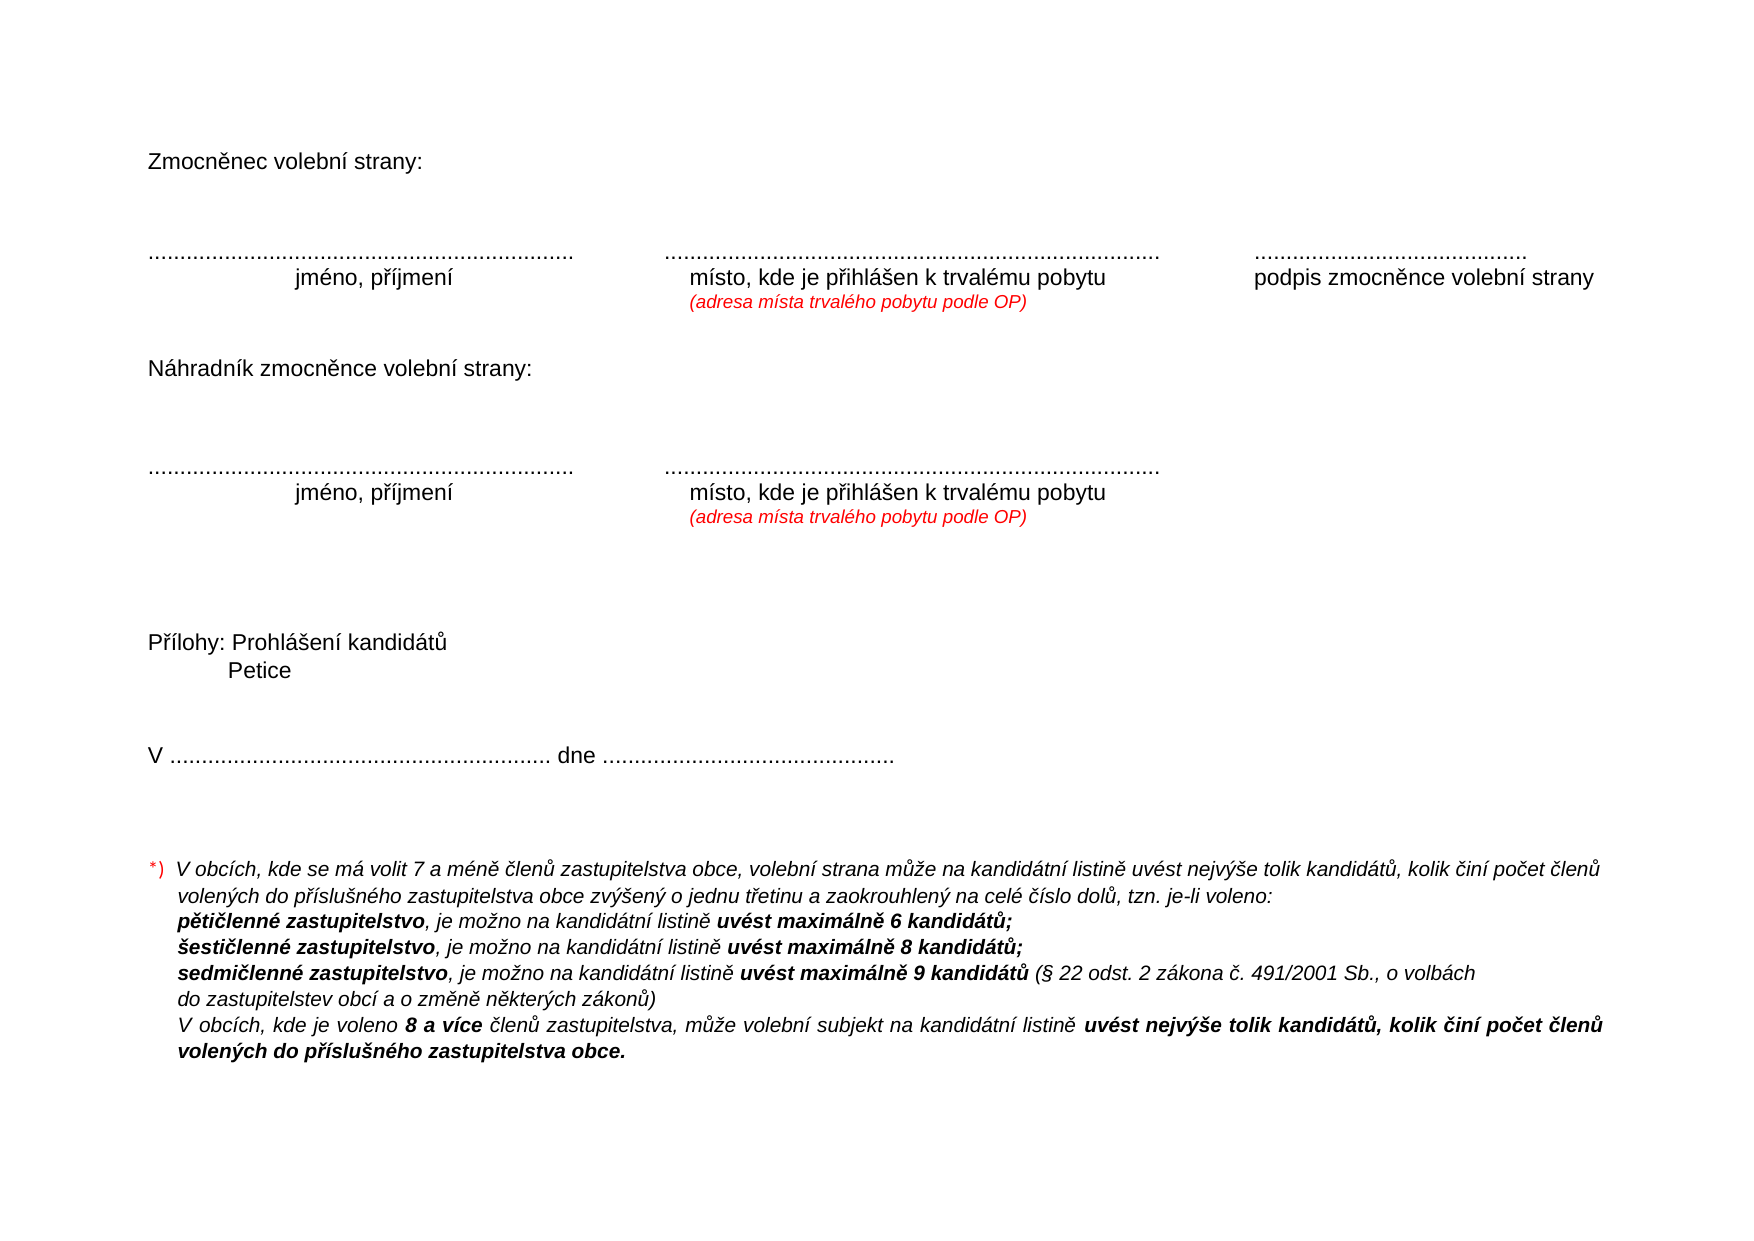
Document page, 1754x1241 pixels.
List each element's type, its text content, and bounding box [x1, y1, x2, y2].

text Petice [148, 657, 1606, 683]
text jméno, příjmení místo, kde je přihlášen k trvalému pobytu podpis zmocněnce volební strany [221, 264, 1606, 291]
text (adresa místa trvalého pobytu podle OP) [221, 291, 1606, 312]
text sedmičlenné zastupitelstvo, je možno na kandidátní listině uvést maximálně 9 kandidátů (§ 22 odst. 2 zákona č. 491/2001 Sb., o volbách do zastupitelstev obcí a o změně některých zákonů) [177, 961, 1606, 1011]
text ................................................................... .............................................................................. ........................................... [148, 238, 1606, 264]
text Náhradník zmocněnce volební strany: [148, 355, 1606, 382]
text Zmocněnec volební strany: [148, 148, 1606, 174]
text Přílohy: Prohlášení kandidátů [148, 629, 1606, 655]
text jméno, příjmení místo, kde je přihlášen k trvalému pobytu [221, 479, 1606, 506]
text V obcích, kde je voleno 8 a více členů zastupitelstva, může volební subjekt na kandidátní listině uvést nejvýše tolik kandidátů, kolik činí počet členů volených do příslušného zastupitelstva obce. [177, 1013, 1606, 1062]
text šestičlenné zastupitelstvo, je možno na kandidátní listině uvést maximálně 8 kandidátů; [177, 935, 1606, 959]
text (adresa místa trvalého pobytu podle OP) [221, 506, 1606, 527]
text pětičlenné zastupitelstvo, je možno na kandidátní listině uvést maximálně 6 kandidátů; [177, 909, 1606, 933]
text *) V obcích, kde se má volit 7 a méně členů zastupitelstva obce, volební strana může na kandidátní listině uvést nejvýše tolik kandidátů, kolik činí počet členů volených do příslušného zastupitelstva obce zvýšený o jednu třetinu a zaokrouhlený na celé číslo dolů, tzn. je-li voleno: [148, 856, 1606, 907]
text ................................................................... .............................................................................. [148, 453, 1606, 479]
text V ............................................................ dne .............................................. [148, 742, 1606, 769]
